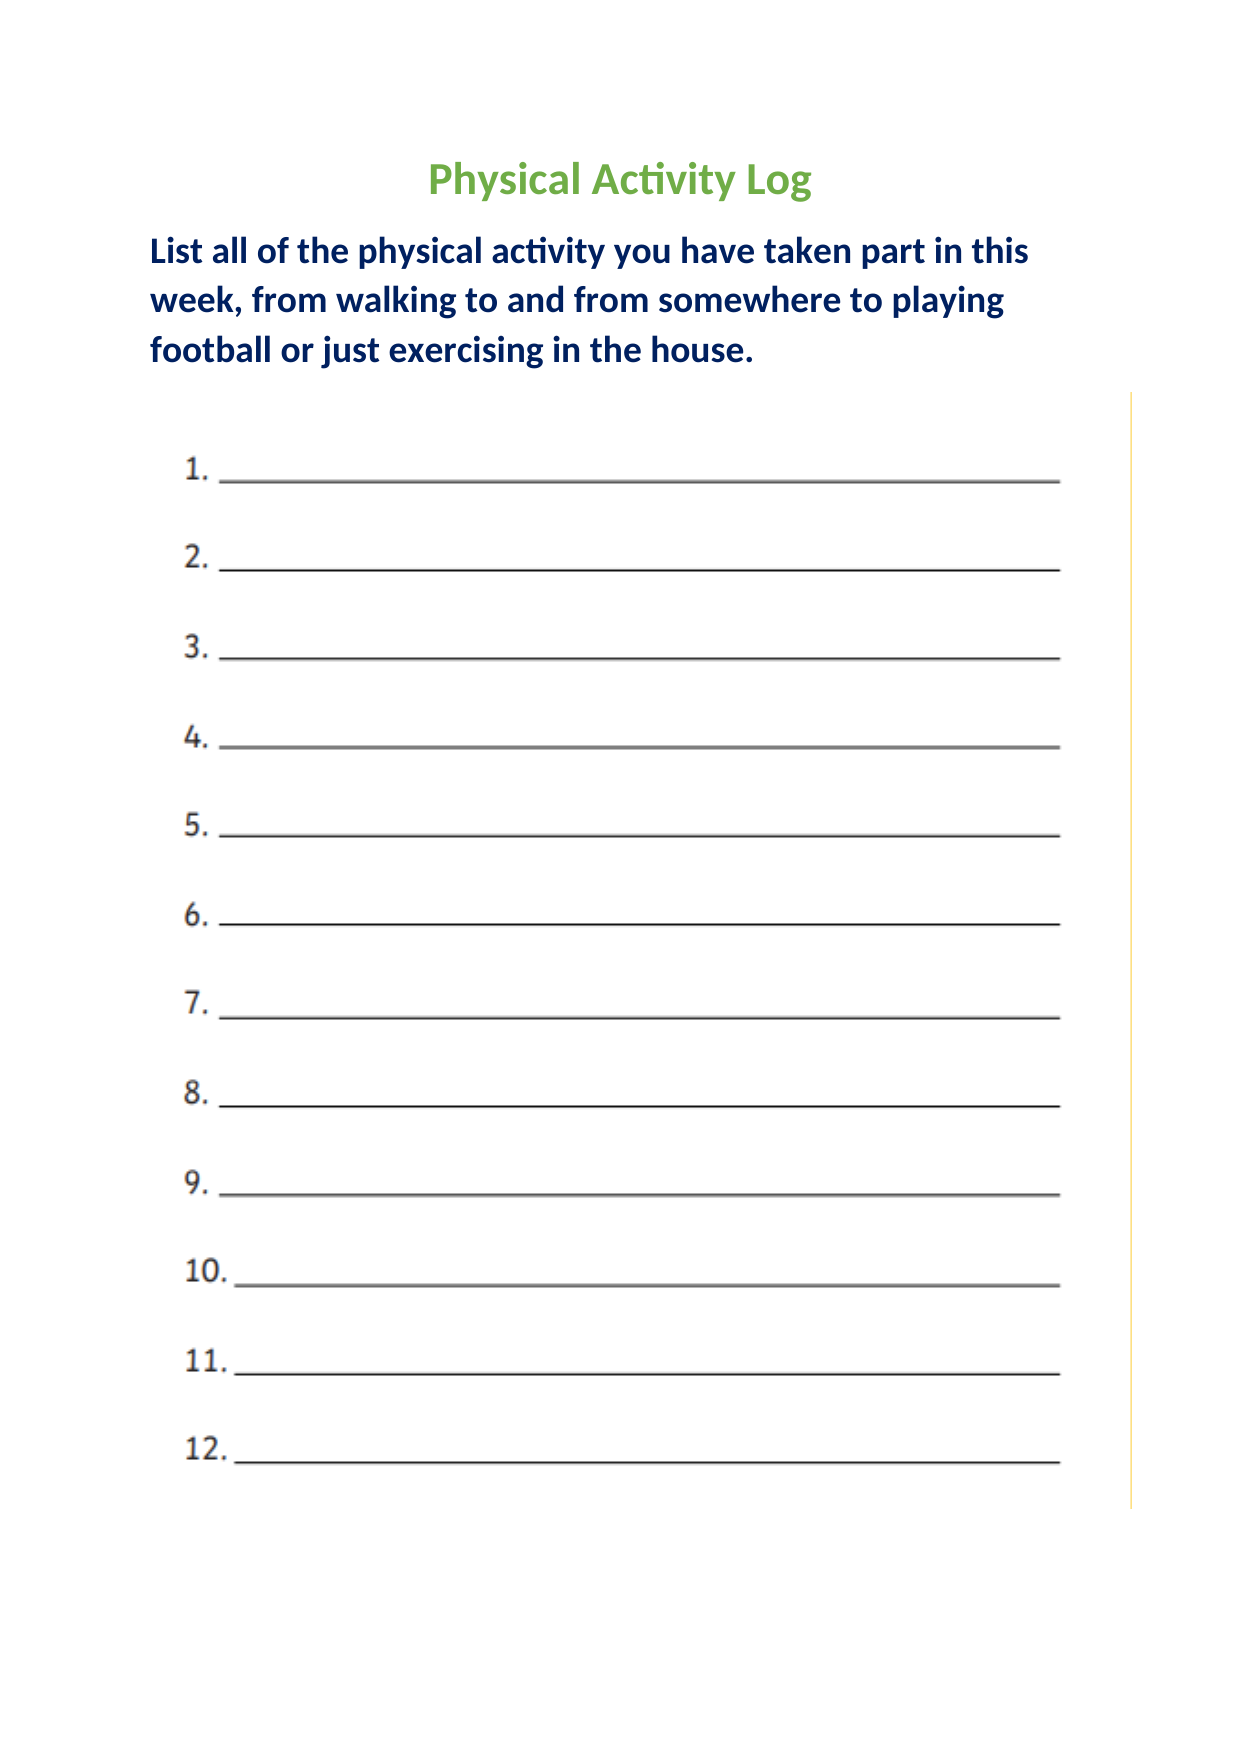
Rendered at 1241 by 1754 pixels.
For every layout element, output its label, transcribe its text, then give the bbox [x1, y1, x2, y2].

text List all of the physical activity you have taken part in this week, from walking to and from somewhere to playing football or just exercising in the house. [150, 227, 1090, 372]
picture [150, 392, 1132, 1509]
text Physical Activity Log [150, 150, 1090, 206]
